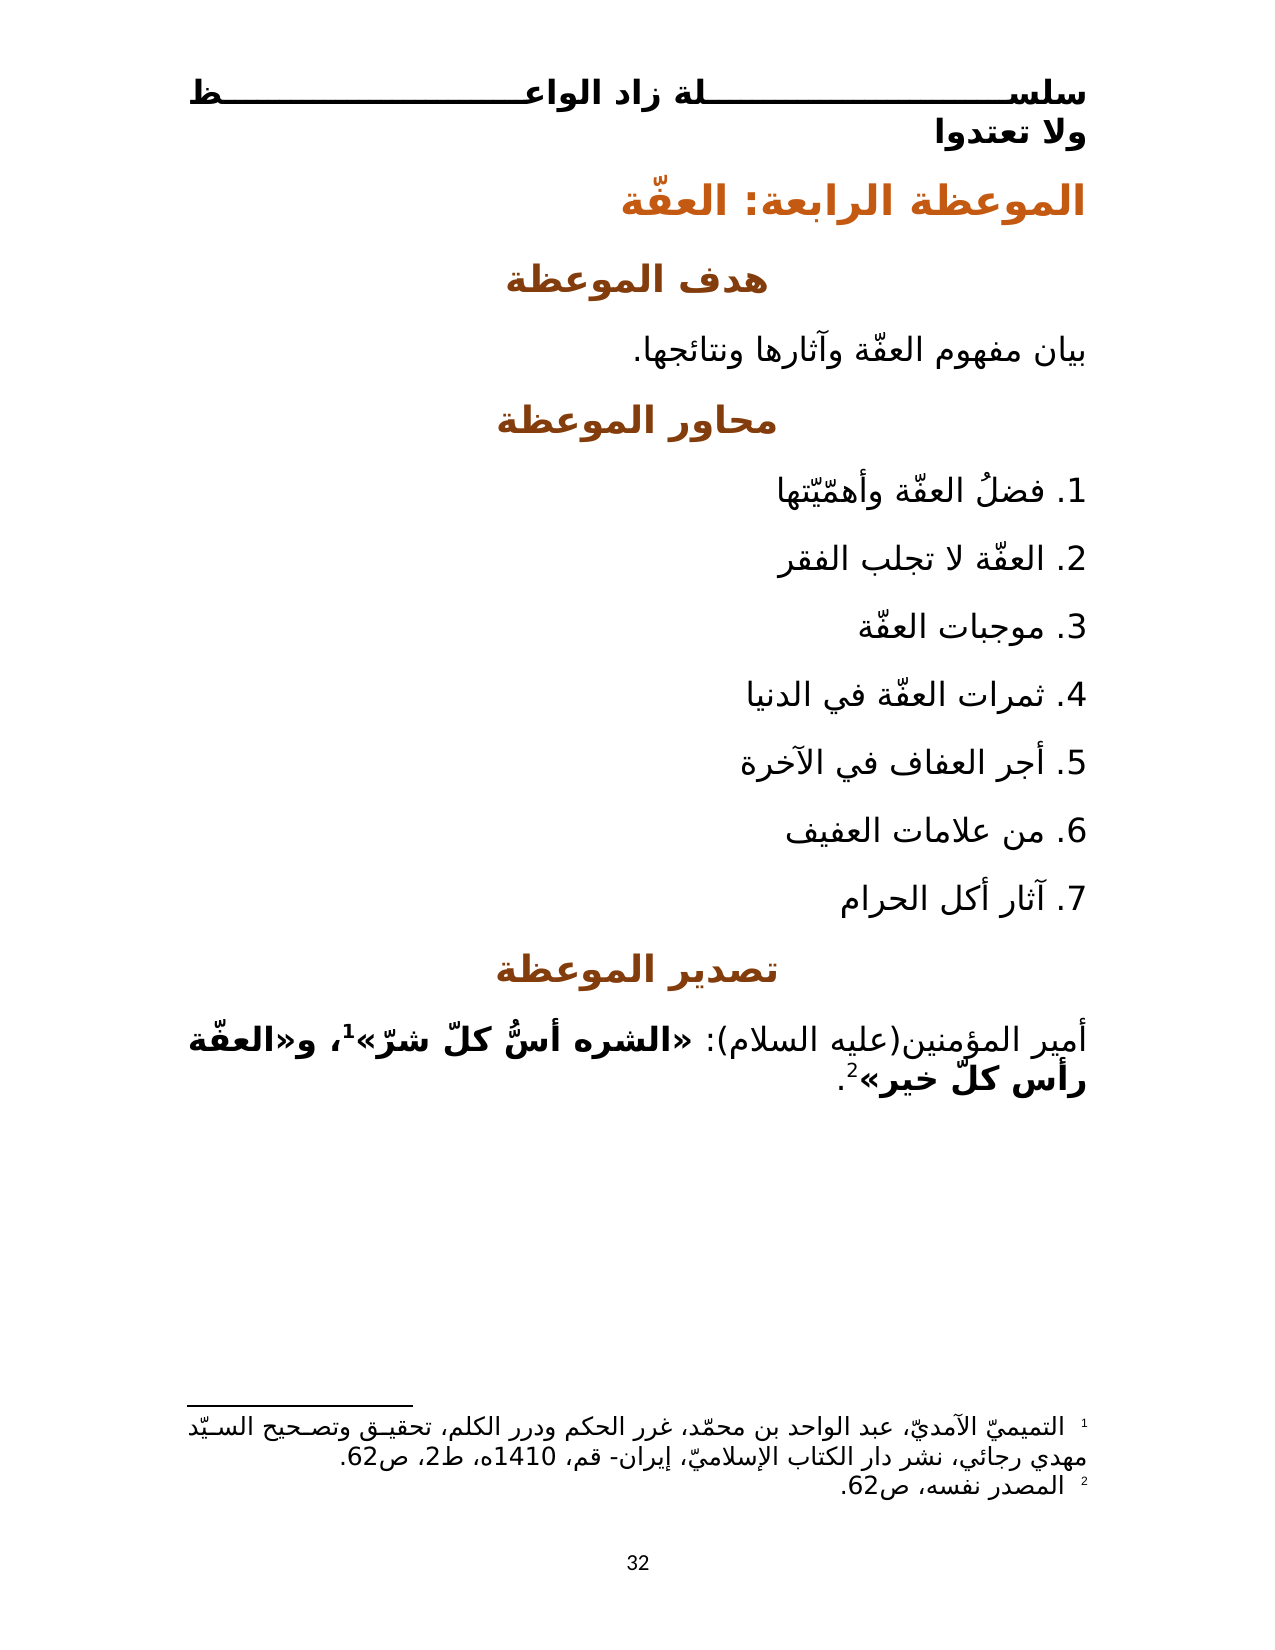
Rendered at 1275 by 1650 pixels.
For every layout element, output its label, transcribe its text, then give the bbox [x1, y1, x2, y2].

text تصدير الموعظة [187, 948, 1087, 991]
text 7. آثار أكل الحرام [187, 880, 1087, 919]
subtitle الموعظة الرابعة: العفّة [187, 176, 1087, 225]
text 6. من علامات العفيف [187, 812, 1087, 851]
text 2. العفّة لا تجلب الفقر [187, 540, 1087, 578]
text هدف الموعظة [187, 258, 1087, 302]
text بيان مفهوم العفّة وآثارها ونتائجها. [187, 331, 1087, 370]
text أمير المؤمنين(عليه السلام): «الشره أسُّ كلّ شرّ»، و«العفّة رأس كلّ خير». [187, 1021, 1087, 1098]
text محاور الموعظة [187, 399, 1087, 442]
text 4. ثمرات العفّة في الدنيا [187, 676, 1087, 714]
text 3. موجبات العفّة [187, 608, 1087, 647]
text 5. أجر العفاف في الآخرة [187, 744, 1087, 783]
text 1. فضلُ العفّة وأهمّيّتها [187, 472, 1087, 511]
